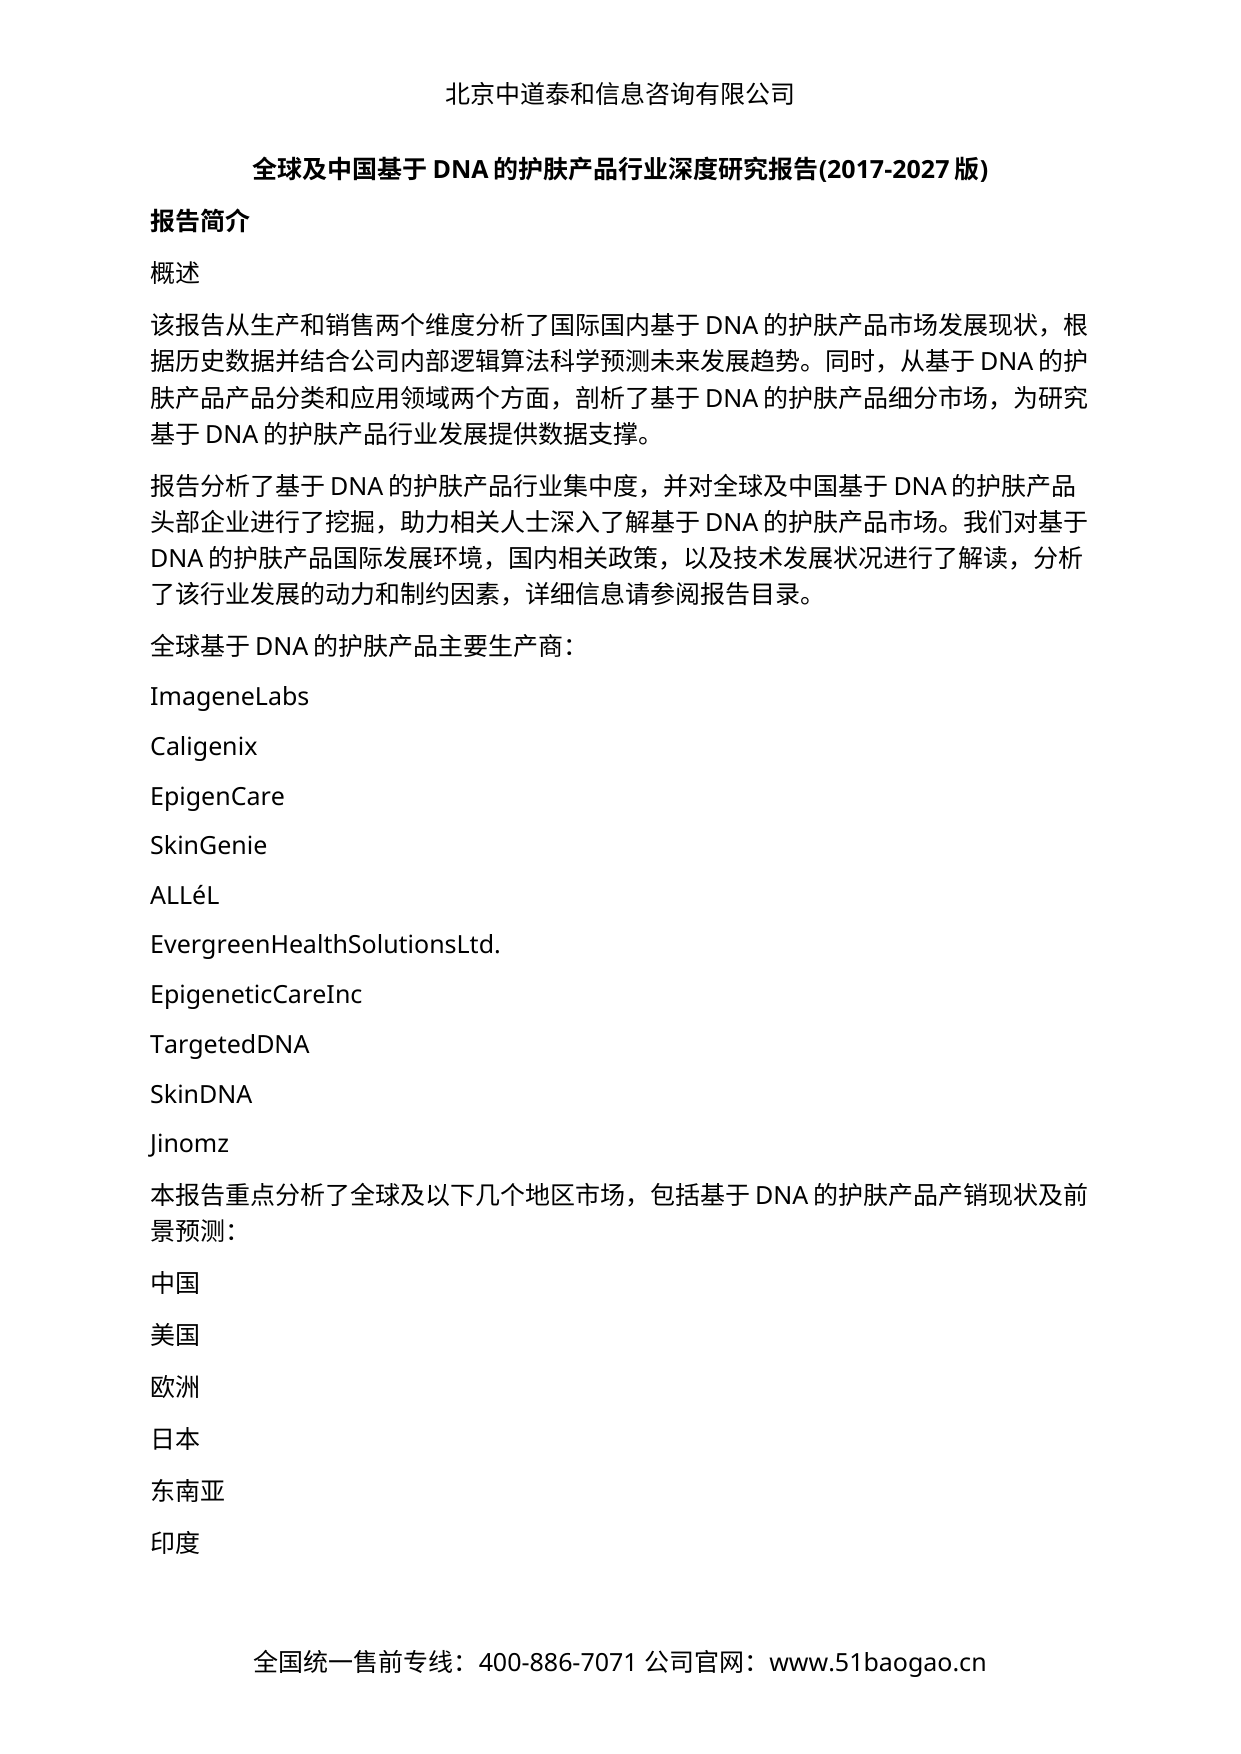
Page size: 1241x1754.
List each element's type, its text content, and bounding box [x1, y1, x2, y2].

text 全球及中国基于DNA的护肤产品行业深度研究报告(2017-2027版) [150, 150, 1090, 186]
text 中国 [150, 1264, 1090, 1300]
text 概述 [150, 254, 1090, 290]
text 报告分析了基于DNA的护肤产品行业集中度，并对全球及中国基于DNA的护肤产品头部企业进行了挖掘，助力相关人士深入了解基于DNA的护肤产品市场。我们对基于DNA的护肤产品国际发展环境，国内相关政策，以及技术发展状况进行了解读，分析了该行业发展的动力和制约因素，详细信息请参阅报告目录。 [150, 466, 1090, 611]
text 欧洲 [150, 1367, 1090, 1404]
text SkinDNA [150, 1076, 1090, 1110]
text 东南亚 [150, 1471, 1090, 1507]
text 印度 [150, 1523, 1090, 1559]
text TargetedDNA [150, 1027, 1090, 1061]
text ImageneLabs [150, 679, 1090, 713]
text Caligenix [150, 728, 1090, 762]
text Jinomz [150, 1126, 1090, 1160]
text EpigenCare [150, 778, 1090, 812]
text ALLéL [150, 877, 1090, 912]
text 报告简介 [150, 202, 1090, 238]
text 该报告从生产和销售两个维度分析了国际国内基于DNA的护肤产品市场发展现状，根据历史数据并结合公司内部逻辑算法科学预测未来发展趋势。同时，从基于DNA的护肤产品产品分类和应用领域两个方面，剖析了基于DNA的护肤产品细分市场，为研究基于DNA的护肤产品行业发展提供数据支撑。 [150, 306, 1090, 451]
text SkinGenie [150, 828, 1090, 862]
text EpigeneticCareInc [150, 977, 1090, 1011]
text 美国 [150, 1316, 1090, 1352]
text EvergreenHealthSolutionsLtd. [150, 927, 1090, 961]
text 全球基于DNA的护肤产品主要生产商： [150, 627, 1090, 663]
text 日本 [150, 1419, 1090, 1456]
text 本报告重点分析了全球及以下几个地区市场，包括基于DNA的护肤产品产销现状及前景预测： [150, 1176, 1090, 1248]
